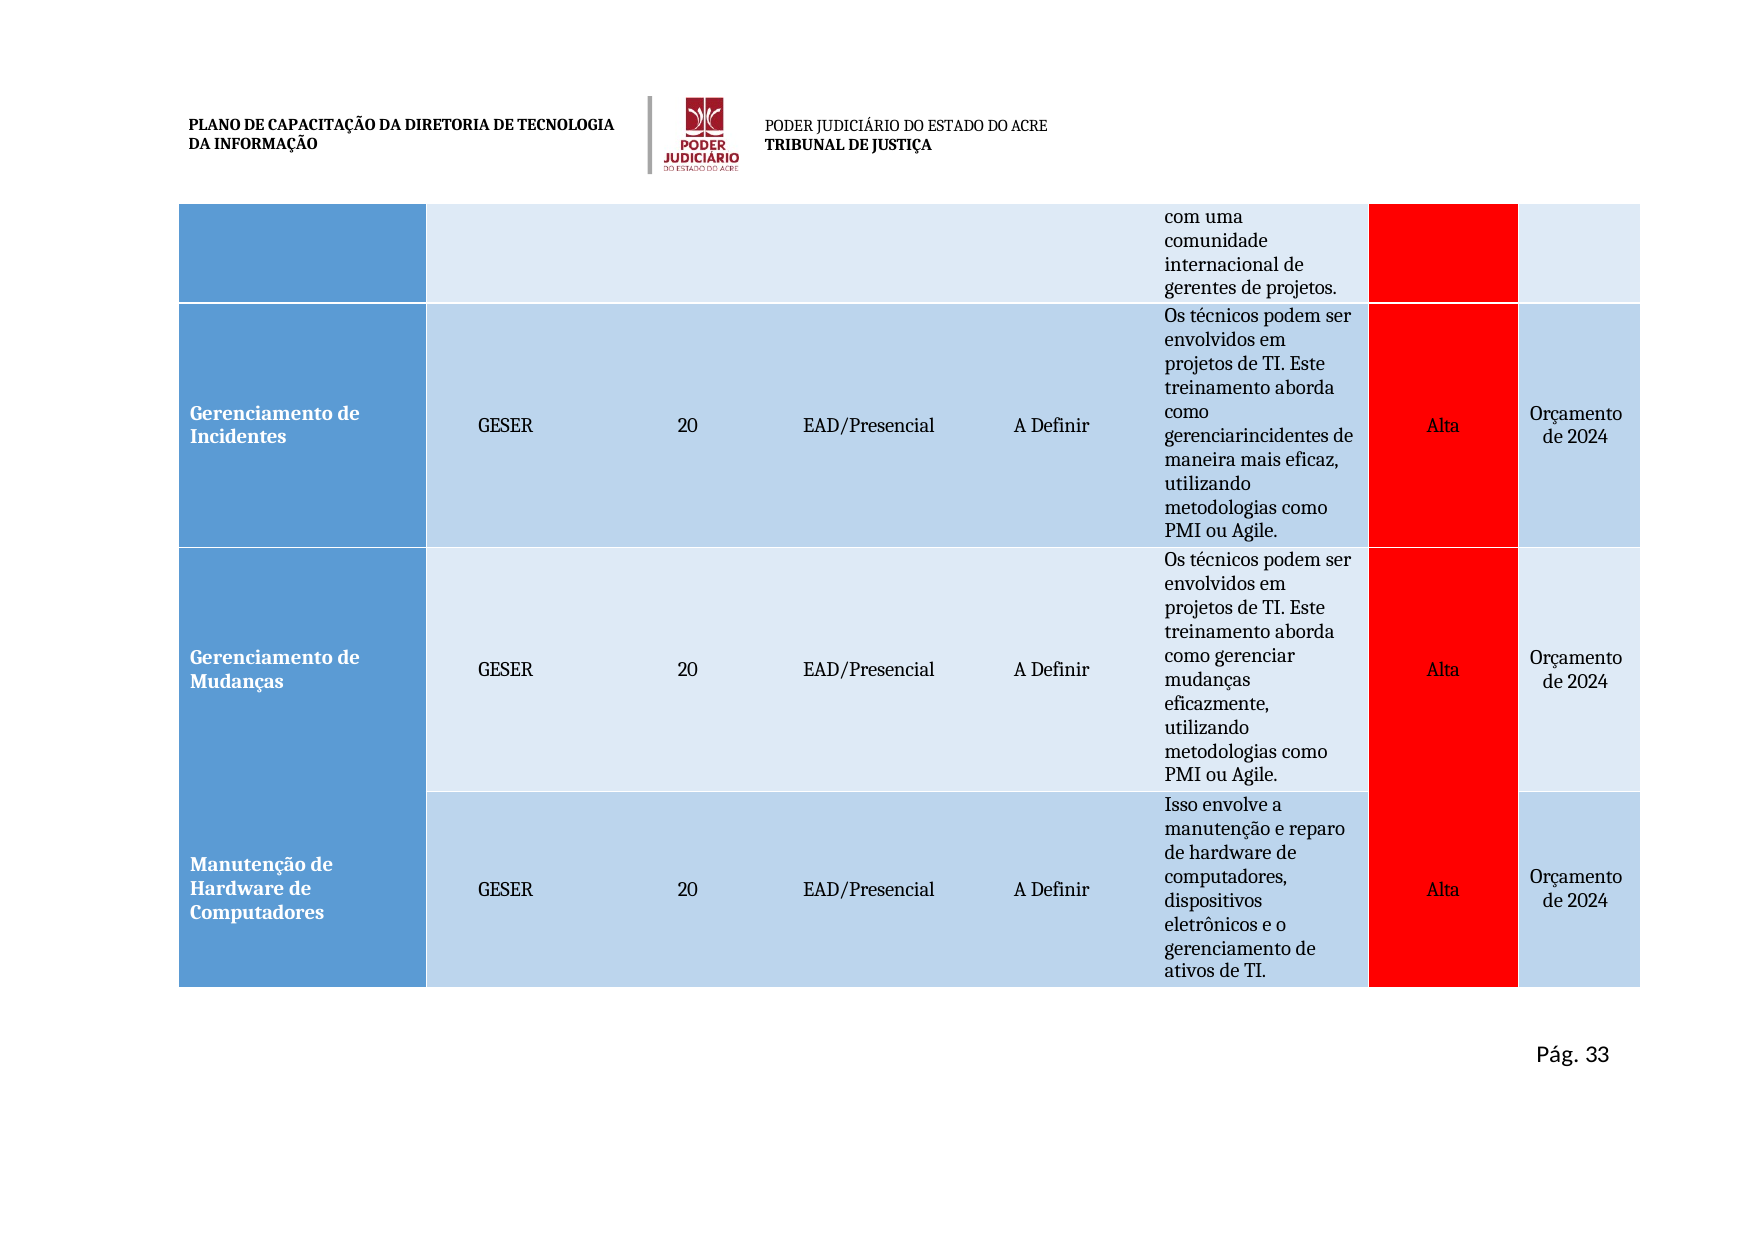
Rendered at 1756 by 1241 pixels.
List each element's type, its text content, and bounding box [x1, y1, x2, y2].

table_cell Os técnicos podem ser envolvidos em projetos de TI. Este treinamento aborda como gerenciar mudanças eficazmente, utilizando metodologias como PMI ou Agile. [1127, 548, 1368, 791]
table_cell Manutenção de Hardware de Computadores [179, 791, 426, 987]
table_cell EAD/Presencial [746, 304, 946, 547]
table_cell 20 [607, 792, 746, 987]
table_cell Gerenciamento de Mudanças [179, 548, 426, 791]
table_cell Gerenciamento de Incidentes [179, 304, 426, 547]
table_cell GESER [427, 792, 607, 987]
table_cell Isso envolve a manutenção e reparo de hardware de computadores, dispositivos eletrônicos e o gerenciamento de ativos de TI. [1127, 792, 1368, 987]
table_cell Orçamento de 2024 [1519, 304, 1640, 547]
table_cell EAD/Presencial [746, 548, 946, 791]
table_cell Orçamento de 2024 [1519, 792, 1640, 987]
table_header [427, 204, 946, 302]
table_cell 20 [607, 304, 746, 547]
table_header [1369, 204, 1518, 302]
table_cell Alta [1369, 304, 1518, 547]
table_cell A Definir [946, 548, 1127, 791]
table_header com uma comunidade internacional de gerentes de projetos. [946, 204, 1368, 302]
table_header [179, 204, 426, 302]
table_cell A Definir [946, 304, 1127, 547]
table_cell Alta [1369, 548, 1518, 791]
table_cell 20 [607, 548, 746, 791]
table_cell Alta [1369, 791, 1518, 987]
table_cell EAD/Presencial [746, 792, 946, 987]
table_cell Orçamento de 2024 [1519, 548, 1640, 791]
table_cell GESER [427, 548, 607, 791]
picture [663, 97, 739, 171]
table_header [1519, 204, 1640, 302]
table_cell Os técnicos podem ser envolvidos em projetos de TI. Este treinamento aborda como gerenciarincidentes de maneira mais eficaz, utilizando metodologias como PMI ou Agile. [1127, 304, 1368, 547]
table_cell A Definir [946, 792, 1127, 987]
table_cell GESER [427, 304, 607, 547]
